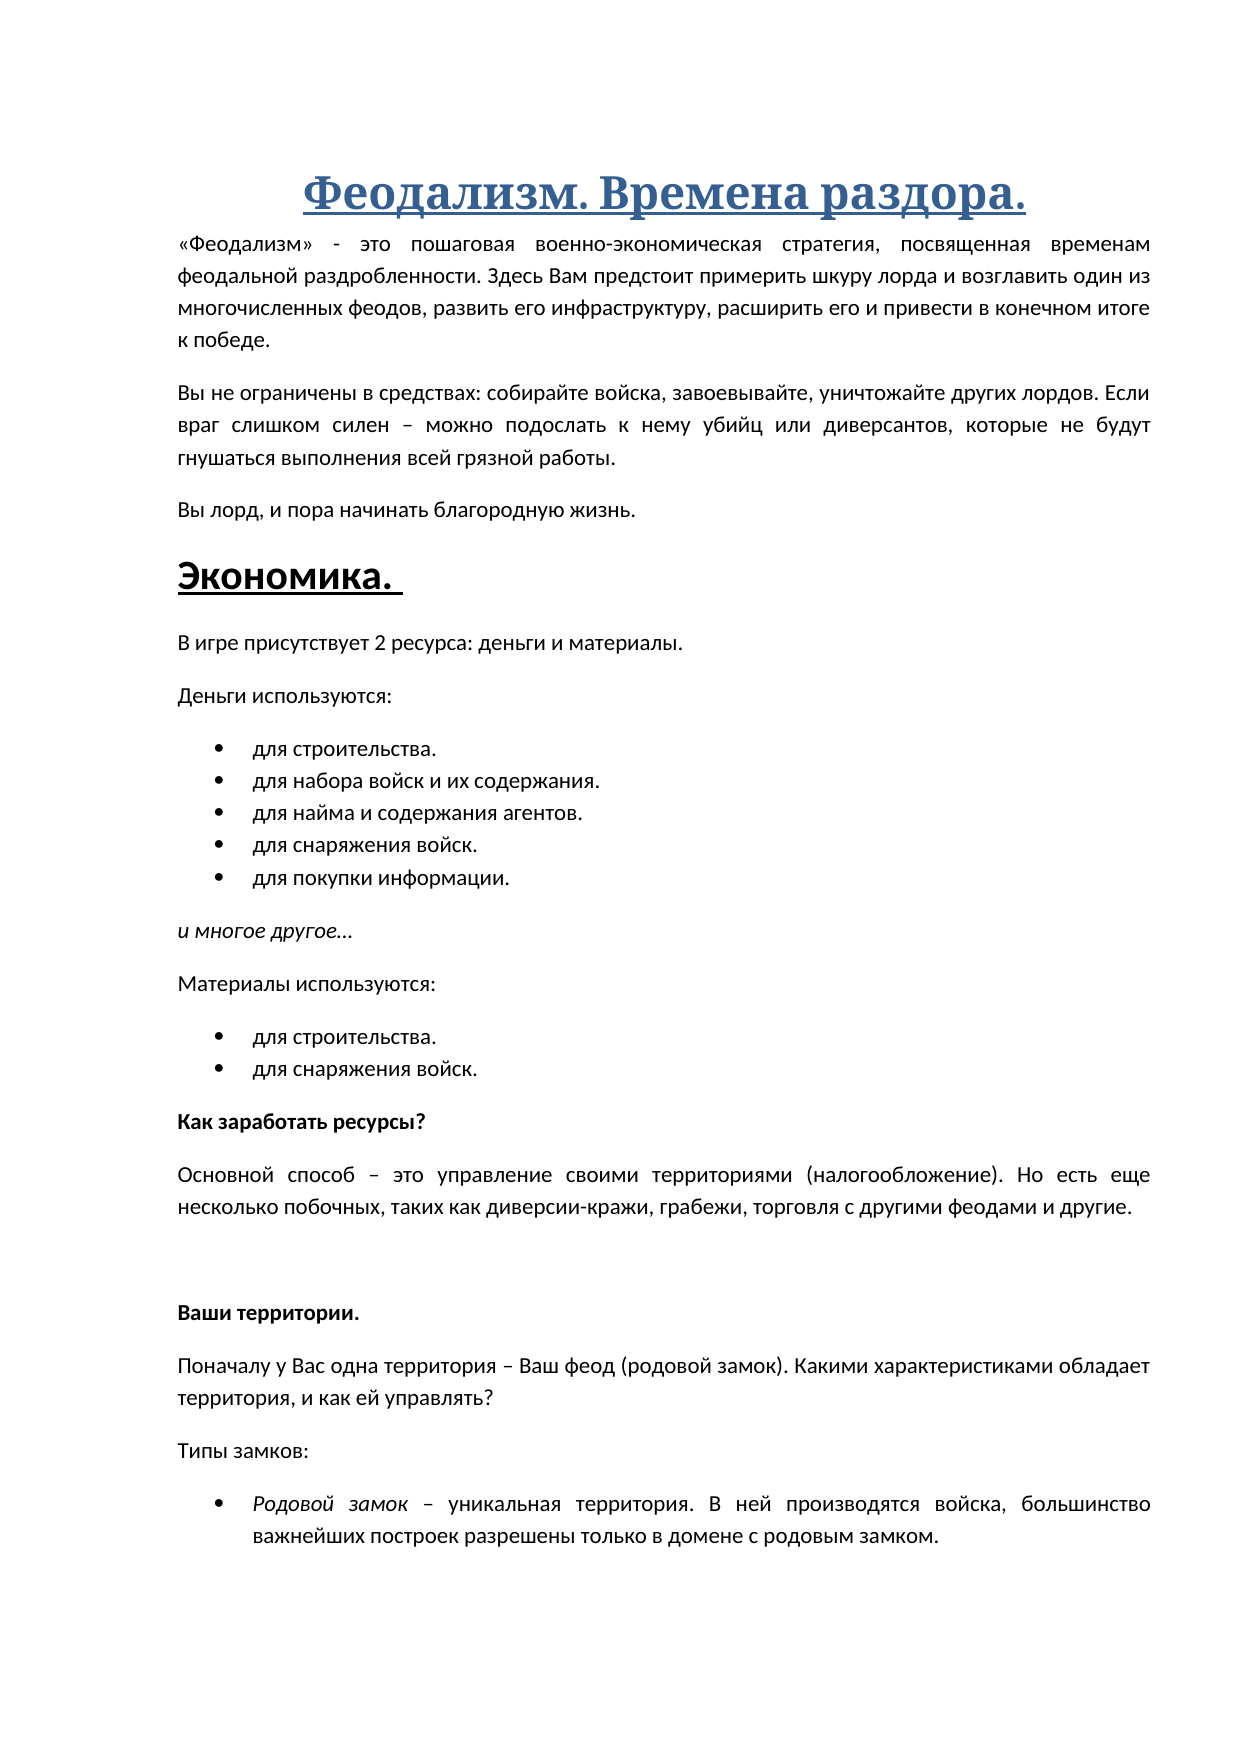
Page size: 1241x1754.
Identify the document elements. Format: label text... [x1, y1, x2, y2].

text Вы не ограничены в средствах: собирайте войска, завоевывайте, уничтожайте других лордов. Если враг слишком силен – можно подослать к нему убийц или диверсантов, которые не будут гнушаться выполнения всей грязной работы. [177, 378, 1152, 471]
list для покупки информации. [215, 863, 1152, 891]
text Вы лорд, и пора начинать благородную жизнь. [177, 496, 1152, 524]
text и многое другое… [177, 916, 1152, 944]
list для снаряжения войск. [215, 1054, 1152, 1082]
text Как заработать ресурсы? [177, 1107, 1152, 1135]
list для найма и содержания агентов. [215, 798, 1152, 826]
list Родовой замок – уникальная территория. В ней производятся войска, большинство важнейших построек разрешены только в домене с родовым замком. [215, 1489, 1152, 1550]
text Ваши территории. [177, 1298, 1152, 1326]
list для снаряжения войск. [215, 831, 1152, 858]
subtitle Феодализм. Времена раздора. [177, 168, 1152, 221]
list для набора войск и их содержания. [215, 766, 1152, 794]
text Поначалу у Вас одна территория – Ваш феод (родовой замок). Какими характеристиками обладает территория, и как ей управлять? [177, 1351, 1152, 1411]
list для строительства. [215, 1022, 1152, 1050]
text Материалы используются: [177, 969, 1152, 997]
text «Феодализм» - это пошаговая военно-экономическая стратегия, посвященная временам феодальной раздробленности. Здесь Вам предстоит примерить шкуру лорда и возглавить один из многочисленных феодов, развить его инфраструктуру, расширить его и привести в конечном итоге к победе. [177, 229, 1152, 353]
text В игре присутствует 2 ресурса: деньги и материалы. [177, 628, 1152, 656]
text Деньги используются: [177, 681, 1152, 709]
list для строительства. [215, 734, 1152, 762]
text Основной способ – это управление своими территориями (налогообложение). Но есть еще несколько побочных, таких как диверсии-кражи, грабежи, торговля с другими феодами и другие. [177, 1160, 1152, 1220]
text Экономика. [177, 549, 1152, 599]
text Типы замков: [177, 1436, 1152, 1464]
